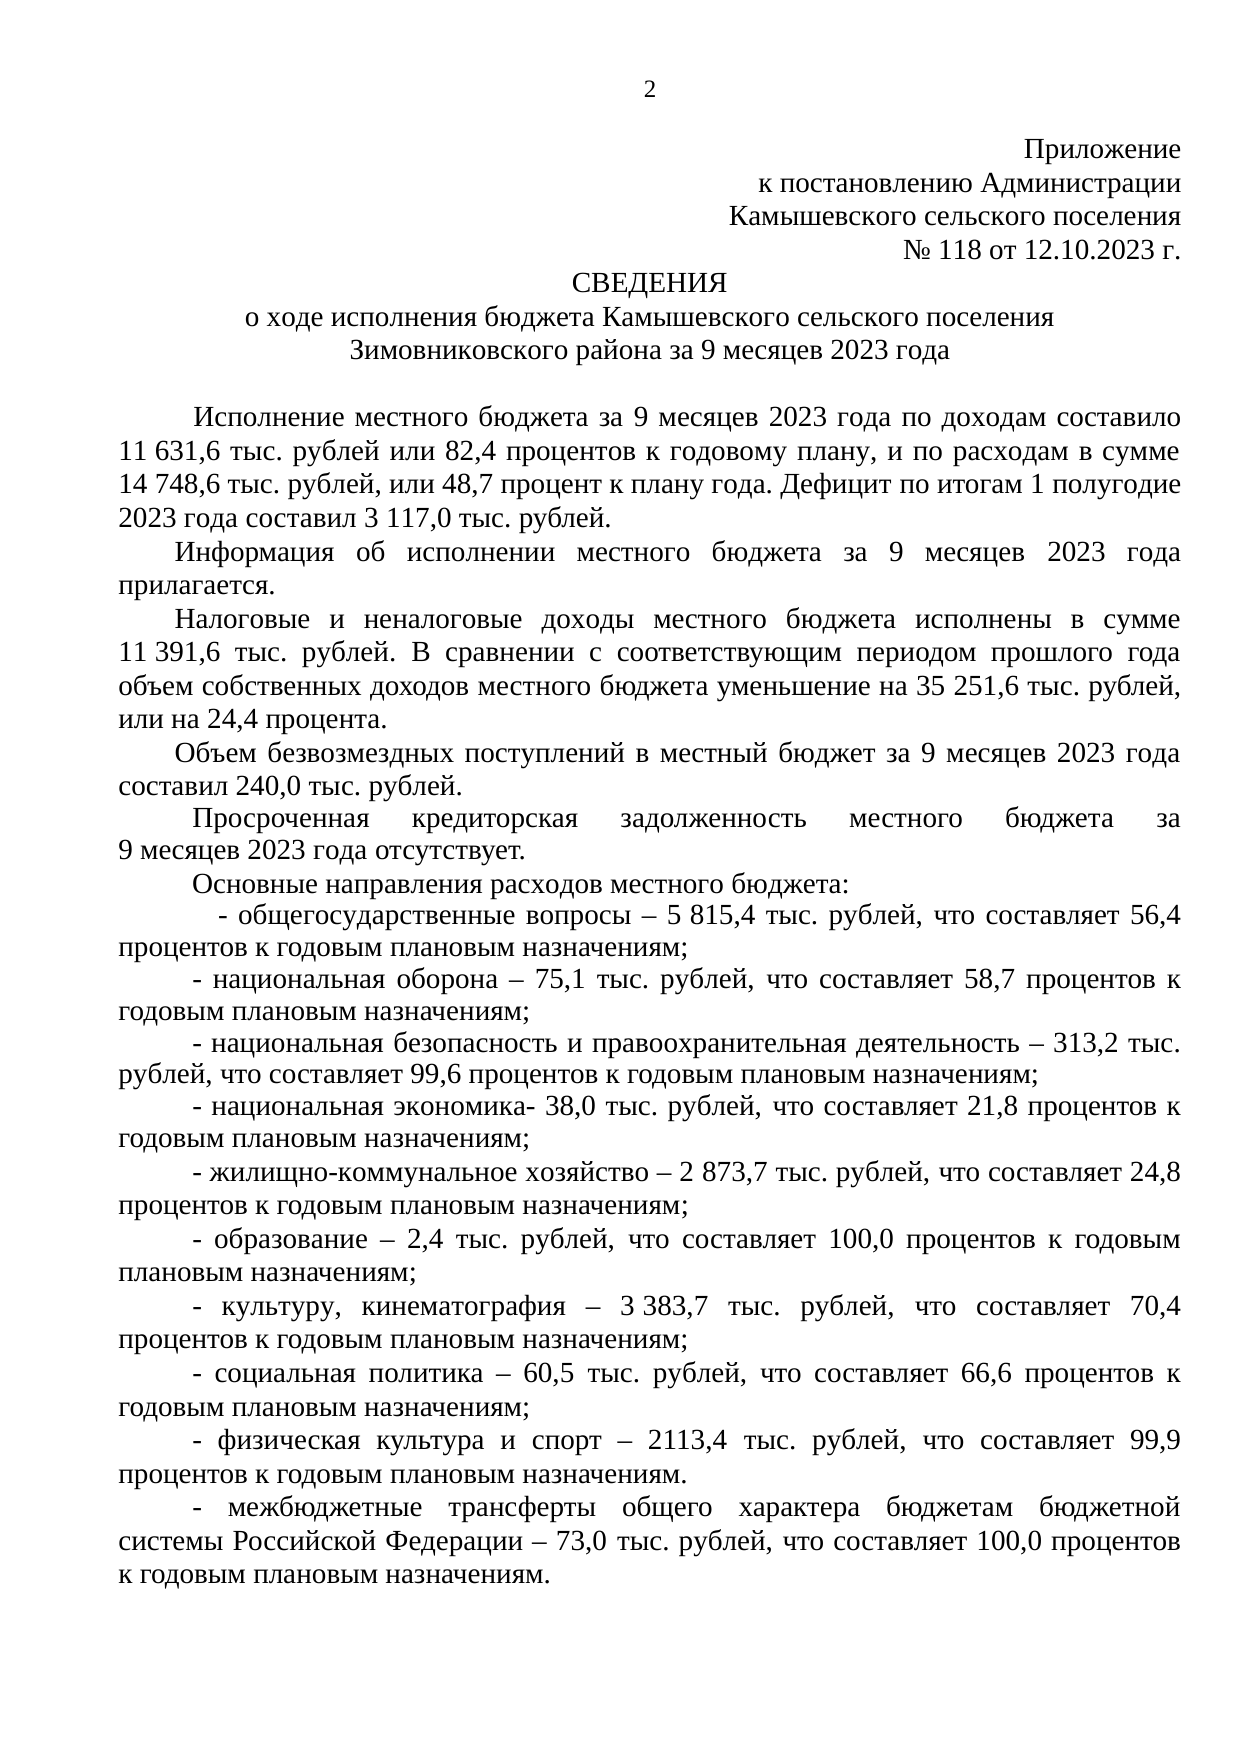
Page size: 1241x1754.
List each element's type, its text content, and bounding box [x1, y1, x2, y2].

title Зимовниковского района за 9 месяцев 2023 года [118, 332, 1181, 366]
text Приложение [118, 131, 1181, 165]
text Исполнение местного бюджета за 9 месяцев 2023 года по доходам составило 11 631,6 тыс. рублей или 82,4 процентов к годовому плану, и по расходам в сумме 14 748,6 тыс. рублей, или 48,7 процент к плану года. Дефицит по итогам 1 полугодие 2023 года составил 3 117,0 тыс. рублей. [118, 399, 1181, 534]
text - жилищно-коммунальное хозяйство – 2 873,7 тыс. рублей, что составляет 24,8 процентов к годовым плановым назначениям; [118, 1154, 1181, 1221]
text - национальная оборона – 75,1 тыс. рублей, что составляет 58,7 процентов к годовым плановым назначениям; [118, 963, 1181, 1027]
text к постановлению Администрации [59, 165, 1181, 198]
text Налоговые и неналоговые доходы местного бюджета исполнены в сумме 11 391,6 тыс. рублей. В сравнении с соответствующим периодом прошлого года объем собственных доходов местного бюджета уменьшение на 35 251,6 тыс. рублей, или на 24,4 процента. [118, 601, 1181, 735]
text - образование – 2,4 тыс. рублей, что составляет 100,0 процентов к годовым плановым назначениям; [118, 1221, 1181, 1288]
text Камышевского сельского поселения [118, 198, 1181, 232]
text № 118 от 12.10.2023 г. [118, 232, 1181, 265]
text - культуру, кинематография – 3 383,7 тыс. рублей, что составляет 70,4 процентов к годовым плановым назначениям; [118, 1288, 1181, 1355]
title СВЕДЕНИЯ [118, 265, 1181, 299]
text о ходе исполнения бюджета Камышевского сельского поселения [118, 299, 1181, 332]
text - национальная экономика- 38,0 тыс. рублей, что составляет 21,8 процентов к годовым плановым назначениям; [118, 1090, 1181, 1154]
text - физическая культура и спорт – 2113,4 тыс. рублей, что составляет 99,9 процентов к годовым плановым назначениям. [118, 1422, 1181, 1489]
text Просроченная кредиторская задолженность местного бюджета за 9 месяцев 2023 года отсутствует. [118, 802, 1181, 866]
text - национальная безопасность и правоохранительная деятельность – 313,2 тыс. рублей, что составляет 99,6 процентов к годовым плановым назначениям; [118, 1027, 1181, 1090]
text Основные направления расходов местного бюджета: [118, 866, 1181, 899]
text - межбюджетные трансферты общего характера бюджетам бюджетной системы Российской Федерации – 73,0 тыс. рублей, что составляет 100,0 процентов к годовым плановым назначениям. [118, 1489, 1181, 1590]
text - социальная политика – 60,5 тыс. рублей, что составляет 66,6 процентов к годовым плановым назначениям; [118, 1355, 1181, 1422]
text Информация об исполнении местного бюджета за 9 месяцев 2023 года прилагается. [118, 534, 1181, 601]
text Объем безвозмездных поступлений в местный бюджет за 9 месяцев 2023 года составил 240,0 тыс. рублей. [118, 735, 1181, 802]
text - общегосударственные вопросы – 5 815,4 тыс. рублей, что составляет 56,4 процентов к годовым плановым назначениям; [118, 899, 1181, 963]
